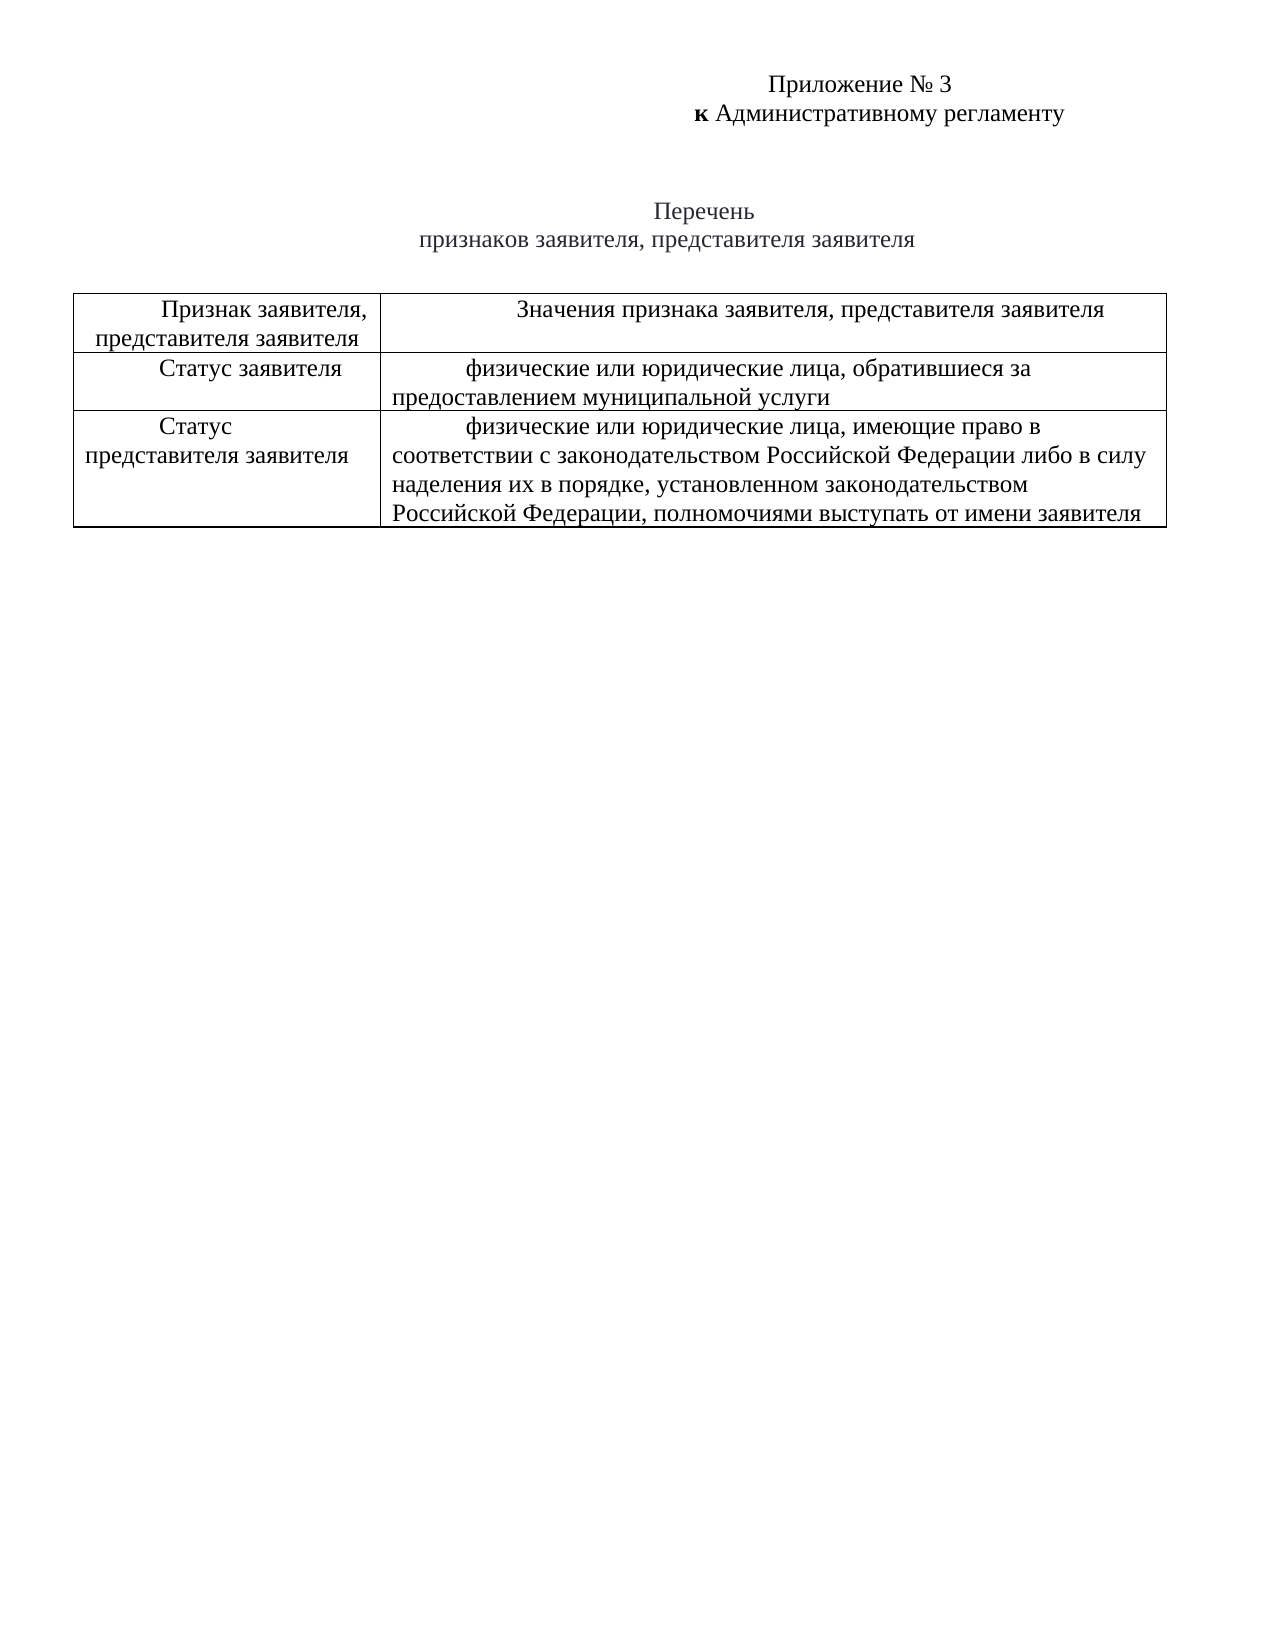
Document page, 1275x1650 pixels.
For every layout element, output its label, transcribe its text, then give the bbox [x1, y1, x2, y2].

table_cell Статус представителя заявителя [74, 411, 380, 526]
table_header Значения признака заявителя, представителя заявителя [381, 294, 1166, 352]
table_cell Статус заявителя [74, 353, 380, 410]
table_cell физические или юридические лица, обратившиеся за предоставлением муниципальной услуги [381, 353, 1166, 410]
text Приложение № 3 к Административному регламенту [694, 69, 1216, 156]
table_cell физические или юридические лица, имеющие право в соответствии с законодательством Российской Федерации либо в силу наделения их в порядке, установленном законодательством Российской Федерации, полномочиями выступать от имени заявителя [381, 411, 1166, 526]
subtitle Перечень признаков заявителя, представителя заявителя [118, 196, 1216, 253]
table_header Признак заявителя, представителя заявителя [74, 294, 380, 352]
